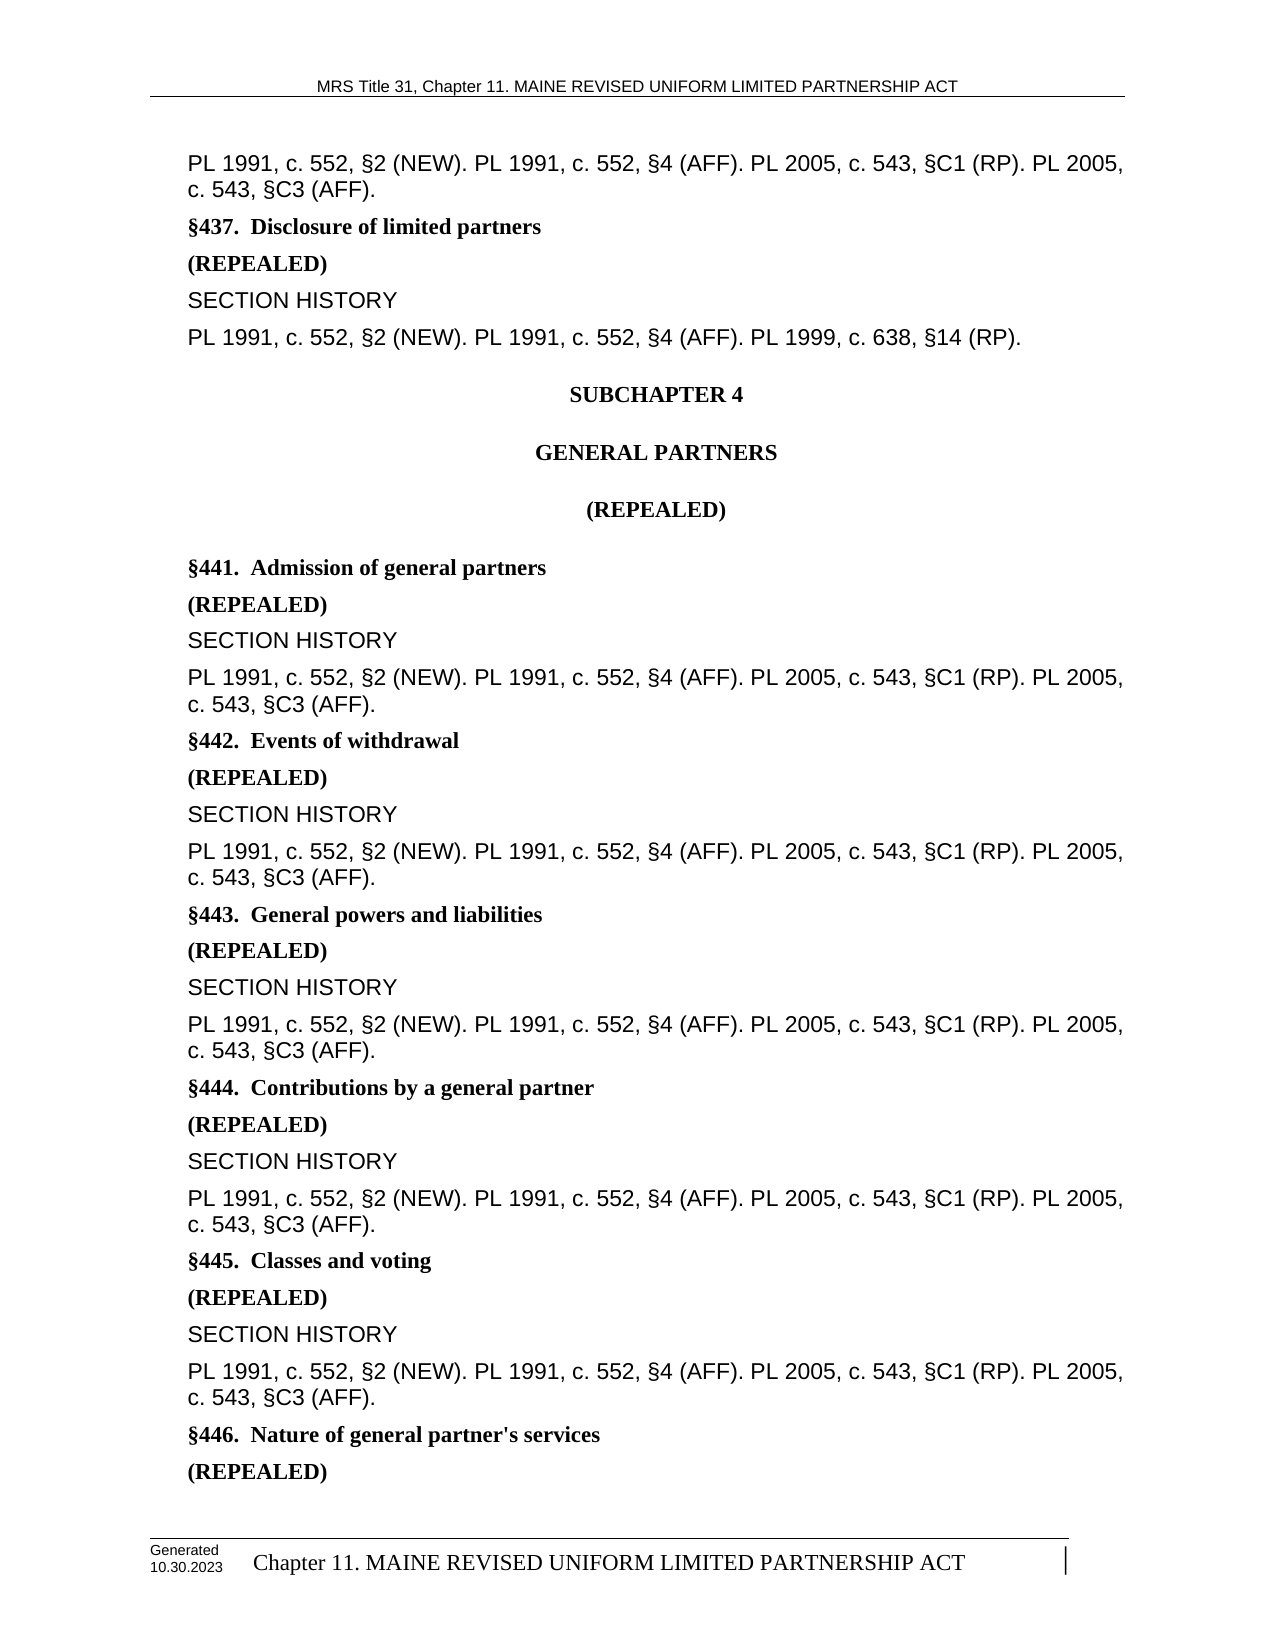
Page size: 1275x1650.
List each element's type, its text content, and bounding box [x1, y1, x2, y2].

text PL 1991, c. 552, §2 (NEW). PL 1991, c. 552, §4 (AFF). PL 2005, c. 543, §C1 (RP). PL 2005, c. 543, §C3 (AFF). [187, 1184, 1125, 1237]
text SECTION HISTORY [187, 627, 1125, 654]
text (REPEALED) [187, 764, 1125, 790]
text PL 1991, c. 552, §2 (NEW). PL 1991, c. 552, §4 (AFF). PL 2005, c. 543, §C1 (RP). PL 2005, c. 543, §C3 (AFF). [187, 1011, 1125, 1064]
text §441. Admission of general partners [187, 554, 1125, 580]
text §446. Nature of general partner's services [187, 1421, 1125, 1447]
text §445. Classes and voting [187, 1248, 1125, 1274]
text PL 1991, c. 552, §2 (NEW). PL 1991, c. 552, §4 (AFF). PL 2005, c. 543, §C1 (RP). PL 2005, c. 543, §C3 (AFF). [187, 664, 1125, 717]
text (REPEALED) [187, 591, 1125, 617]
text §442. Events of withdrawal [187, 727, 1125, 754]
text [187, 150, 1125, 203]
text SUBCHAPTER 4 [187, 381, 1125, 407]
text SECTION HISTORY [187, 801, 1125, 827]
text §444. Contributions by a general partner [187, 1074, 1125, 1101]
text §443. General powers and liabilities [187, 901, 1125, 927]
text SECTION HISTORY [187, 1148, 1125, 1174]
text SECTION HISTORY [187, 1321, 1125, 1347]
text PL 1991, c. 552, §2 (NEW). PL 1991, c. 552, §4 (AFF). PL 1999, c. 638, §14 (RP). [187, 323, 1125, 350]
text (REPEALED) [187, 1458, 1125, 1484]
text (REPEALED) [187, 250, 1125, 276]
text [187, 1358, 1125, 1411]
text SECTION HISTORY [187, 287, 1125, 313]
text (REPEALED) [187, 1284, 1125, 1311]
text (REPEALED) [187, 937, 1125, 964]
text (REPEALED) [187, 1111, 1125, 1137]
text PL 1991, c. 552, §2 (NEW). PL 1991, c. 552, §4 (AFF). PL 2005, c. 543, §C1 (RP). PL 2005, c. 543, §C3 (AFF). [187, 838, 1125, 890]
text §437. Disclosure of limited partners [187, 213, 1125, 239]
text GENERAL PARTNERS [187, 439, 1125, 465]
text SECTION HISTORY [187, 974, 1125, 1001]
text (REPEALED) [187, 496, 1125, 523]
